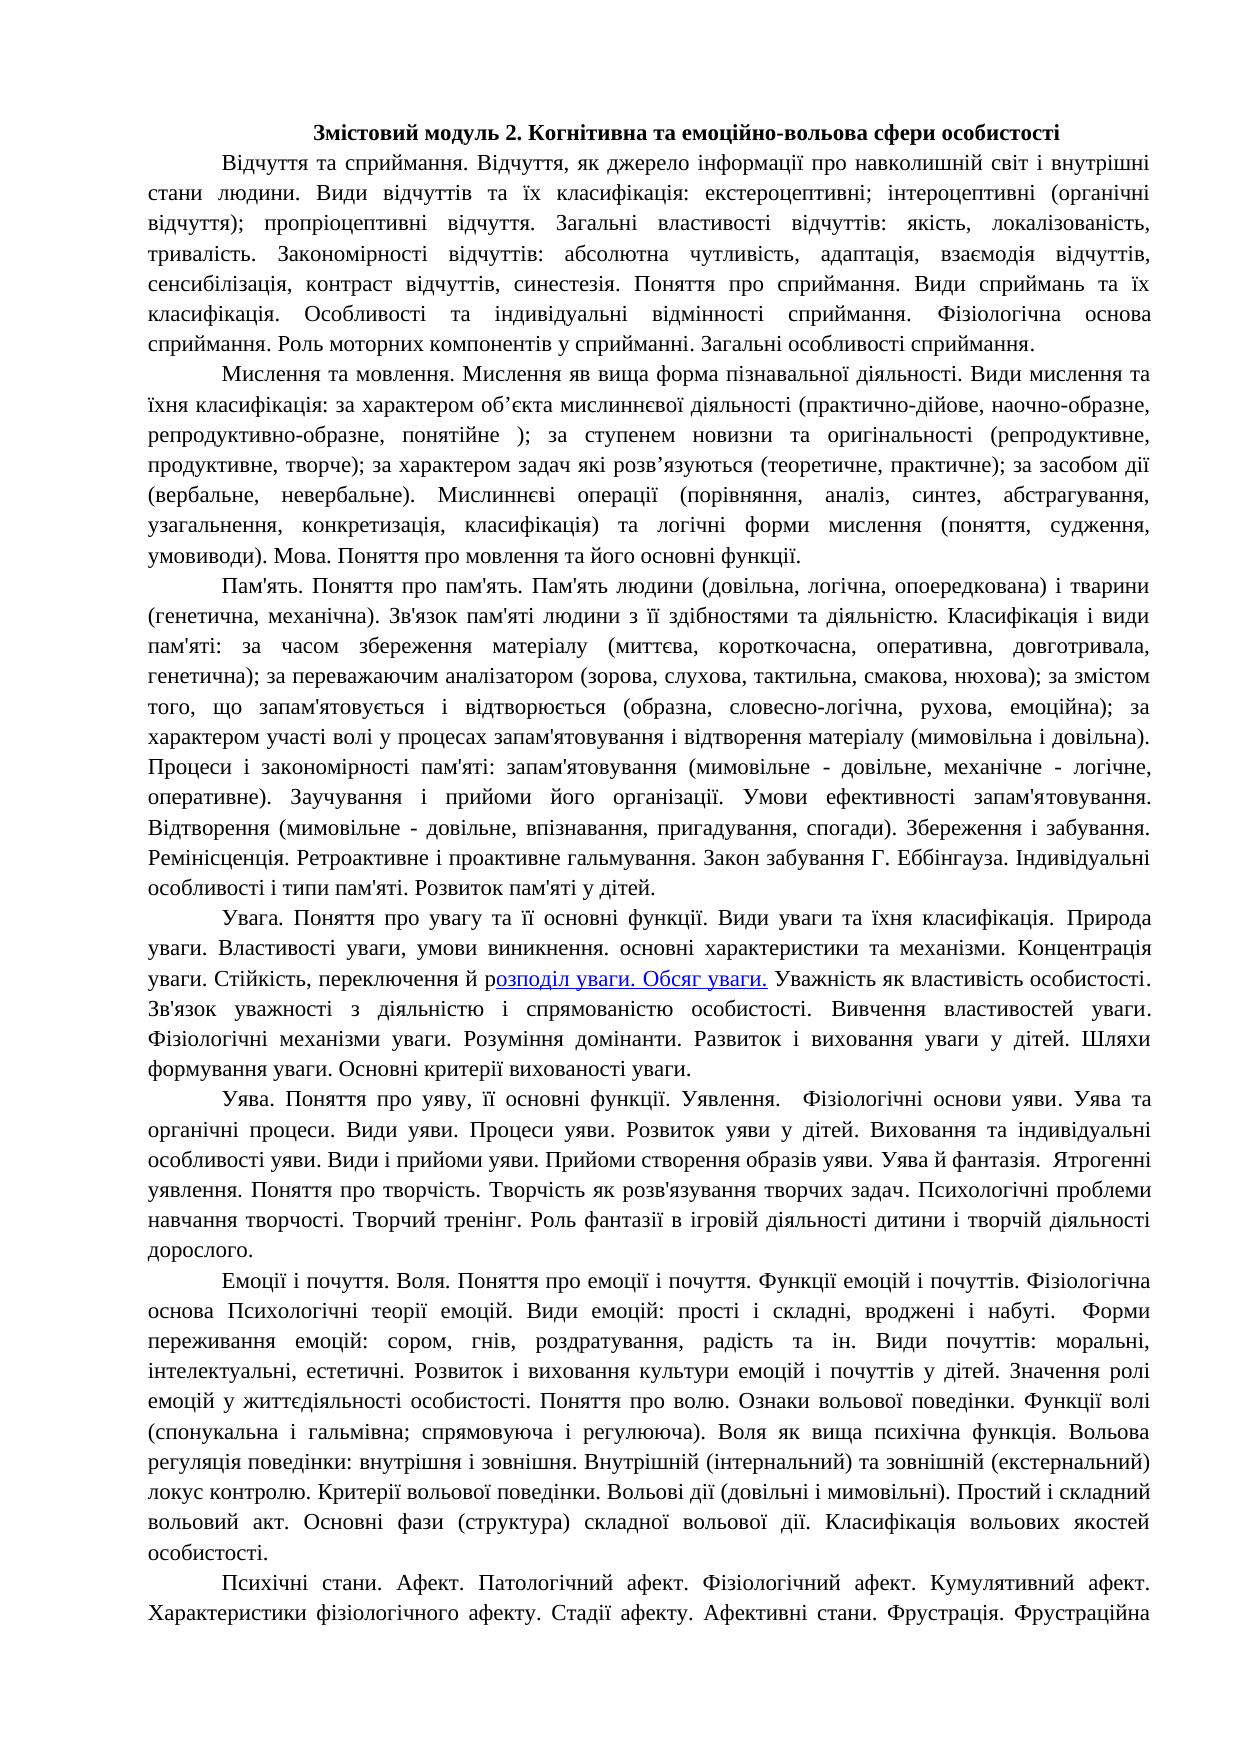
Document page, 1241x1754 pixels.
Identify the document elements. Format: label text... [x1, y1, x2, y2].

text Емоції і почуття. Воля. Поняття про емоції і почуття. Функції емоцій і почуттів. Фізіологічна основа Психологічні теорії емоцій. Види емоцій: прості і складні, вроджені і набуті. Форми переживання емоцій: сором, гнів, роздратування, радість та ін. Види почуттів: моральні, інтелектуальні, естетичні. Розвиток і виховання культури емоцій і почуттів у дітей. Значення ролі емоцій у життєдіяльності особистості. Поняття про волю. Ознаки вольової поведінки. Функції волі (спонукальна і гальмівна; спрямовуюча і регулююча). Воля як вища психічна функція. Вольова регуляція поведінки: внутрішня і зовнішня. Внутрішній (інтернальний) та зовнішній (екстернальний) локус контролю. Критерії вольової поведінки. Вольові дії (довільні і мимовільні). Простий і складний вольовий акт. Основні фази (структура) складної вольової дії. Класифікація вольових якостей особистості. [148, 1267, 1152, 1565]
text Відчуття та сприймання. Відчуття, як джерело інформації про навколишній світ і внутрішні стани людини. Види відчуттів та їх класифікація: екстероцептивні; інтероцептивні (органічні відчуття); пропріоцептивні відчуття. Загальні властивості відчуттів: якість, локалізованість, тривалість. Закономірності відчуттів: абсолютна чутливість, адаптація, взаємодія відчуттів, сенсибілізація, контраст відчуттів, синестезія. Поняття про сприймання. Види сприймань та їх класифікація. Особливості та індивідуальні відмінності сприймання. Фізіологічна основа сприймання. Роль моторних компонентів у сприйманні. Загальні особливості сприймання. [148, 149, 1152, 357]
text Змістовий модуль 2. Когнітивна та емоційно-вольова сфери особистості [148, 119, 1152, 145]
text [148, 1569, 1152, 1625]
text Увага. Поняття про увагу та її основні функції. Види уваги та їхня класифікація. Природа уваги. Властивості уваги, умови виникнення. основні характеристики та механізми. Концентрація уваги. Стійкість, переключення й розподіл уваги. Обсяг уваги. Уважність як властивість особистості. Зв'язок уважності з діяльністю і спрямованістю особистості. Вивчення властивостей уваги. Фізіологічні механізми уваги. Розуміння домінанти. Развиток і виховання уваги у дітей. Шляхи формування уваги. Основні критерії вихованості уваги. [148, 904, 1152, 1082]
text Пам'ять. Поняття про пам'ять. Пам'ять людини (довільна, логічна, опоередкована) і тварини (генетична, механічна). Зв'язок пам'яті людини з її здібностями та діяльністю. Класифікація і види пам'яті: за часом збереження матеріалу (миттєва, короткочасна, оперативна, довготривала, генетична); за переважаючим аналізатором (зорова, слухова, тактильна, смакова, нюхова); за змістом того, що запам'ятовується і відтворюється (образна, словесно-логічна, рухова, емоційна); за характером участі волі у процесах запам'ятовування і відтворення матеріалу (мимовільна і довільна). Процеси і закономірності пам'яті: запам'ятовування (мимовільне - довільне, механічне - логічне, оперативне). Заучування і прийоми його організації. Умови ефективності запам'ятовування. Відтворення (мимовільне - довільне, впізнавання, пригадування, спогади). Збереження і забування. Ремінісценція. Ретроактивне і проактивне гальмування. Закон забування Г. Еббінгауза. Індивідуальні особливості і типи пам'яті. Розвиток пам'яті у дітей. [148, 572, 1152, 900]
text Мислення та мовлення. Мислення яв вища форма пізнавальної діяльності. Види мислення та їхня класифікація: за характером об’єкта мислиннєвої діяльності (практично-дійове, наочно-образне, репродуктивно-образне, понятійне ); за ступенем новизни та оригінальності (репродуктивне, продуктивне, творче); за характером задач які розв’язуються (теоретичне, практичне); за засобом дії (вербальне, невербальне). Мислиннєві операції (порівняння, аналіз, синтез, абстрагування, узагальнення, конкретизація, класифікація) та логічні форми мислення (поняття, судження, умовиводи). Мова. Поняття про мовлення та його основні функції. [148, 360, 1152, 568]
text Уява. Поняття про уяву, її основні функції. Уявлення. Фізіологічні основи уяви. Уява та органічні процеси. Види уяви. Процеси уяви. Розвиток уяви у дітей. Виховання та індивідуальні особливості уяви. Види і прийоми уяви. Прийоми створення образів уяви. Уява й фантазія. Ятрогенні уявлення. Поняття про творчість. Творчість як розв'язування творчих задач. Психологічні проблеми навчання творчості. Творчий тренінг. Роль фантазії в ігровій діяльності дитини і творчій діяльності дорослого. [148, 1085, 1152, 1263]
